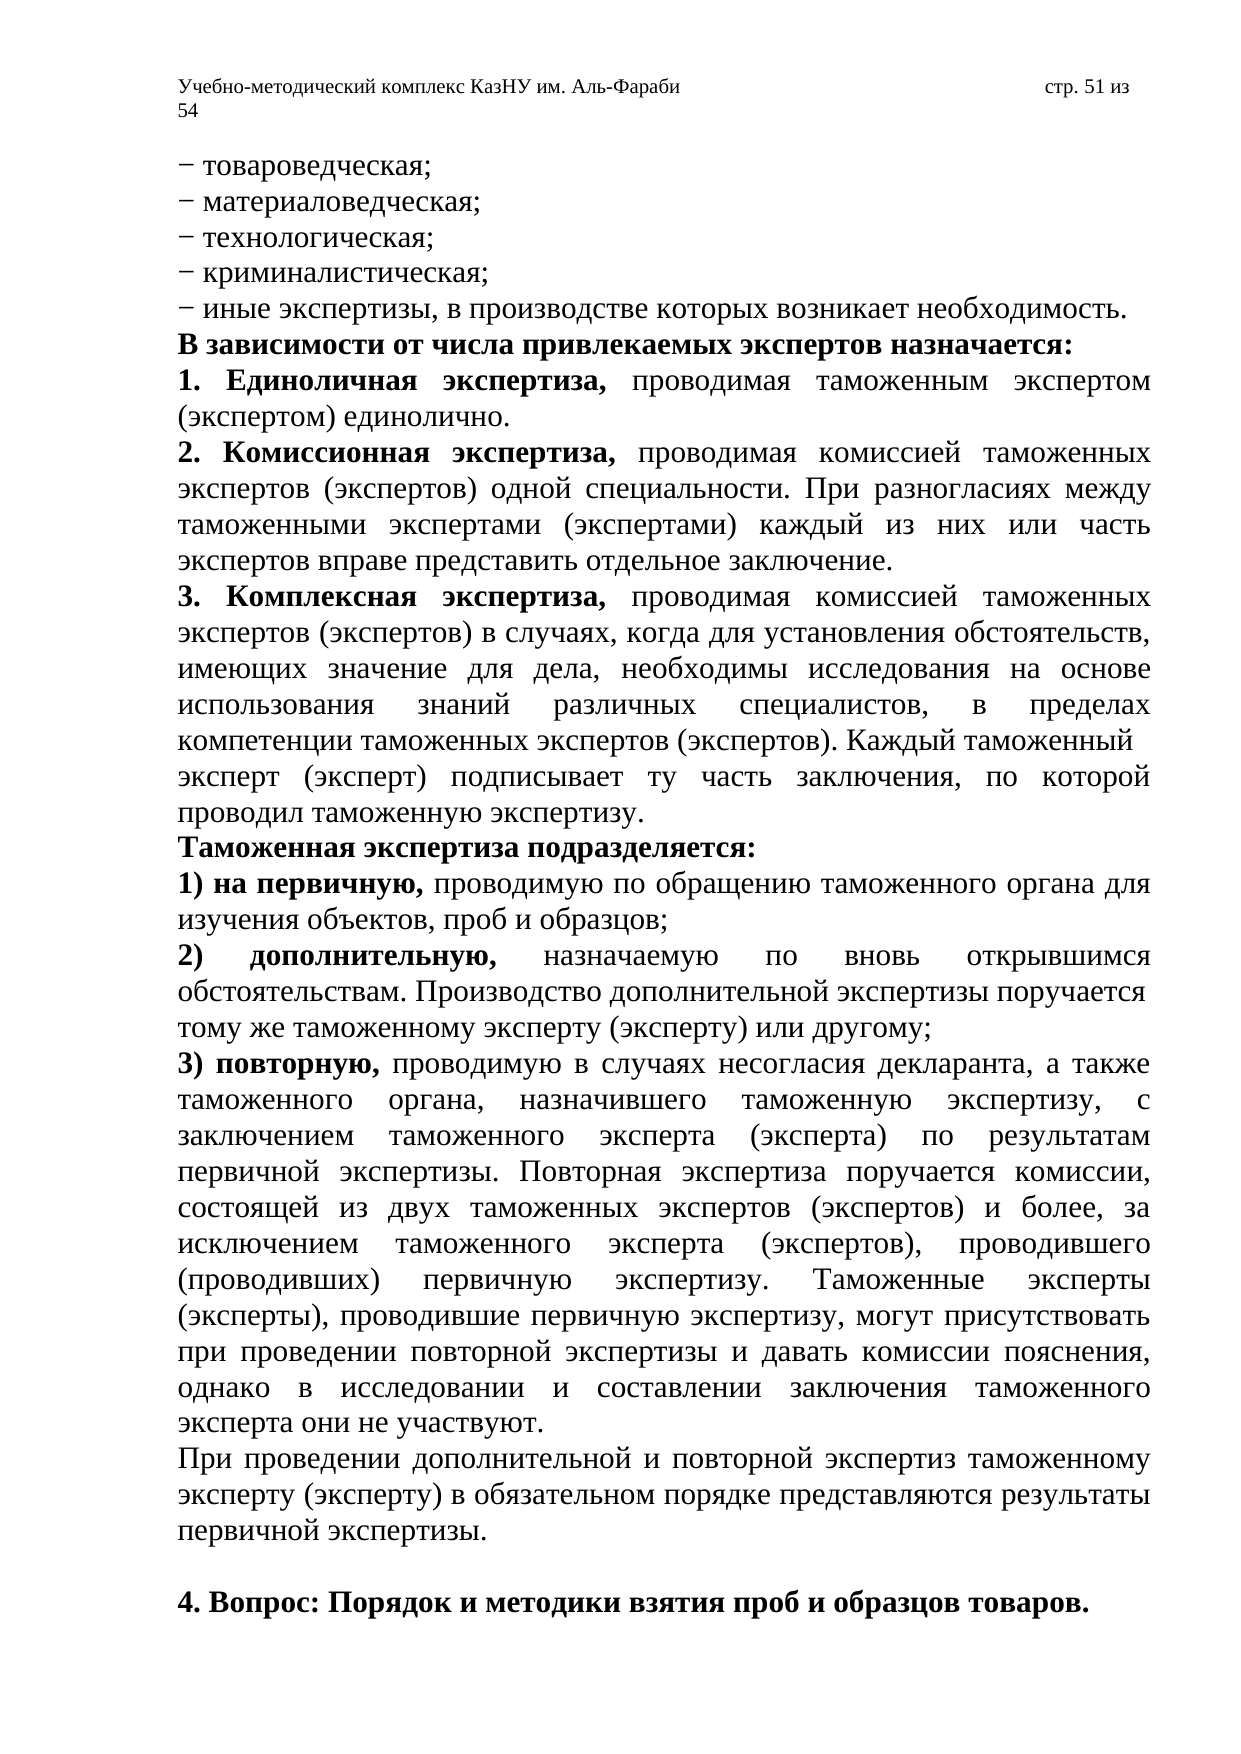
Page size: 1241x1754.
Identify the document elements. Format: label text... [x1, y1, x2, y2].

text 4. Вопрос: Порядок и методики взятия проб и образцов товаров. [177, 1583, 1152, 1619]
text Таможенная экспертиза подразделяется: [177, 829, 1152, 865]
text эксперт (эксперт) подписывает ту часть заключения, по которой проводил таможенную экспертизу. [177, 757, 1152, 829]
text − криминалистическая; [177, 254, 1152, 290]
text тому же таможенному эксперту (эксперту) или другому; [177, 1008, 1152, 1044]
text В зависимости от числа привлекаемых экспертов назначается: [177, 326, 1152, 362]
text − технологическая; [177, 218, 1152, 254]
text − материаловедческая; [177, 182, 1152, 218]
text 1. Единоличная экспертиза, проводимая таможенным экспертом (экспертом) единолично. [177, 362, 1152, 433]
text При проведении дополнительной и повторной экспертиз таможенному эксперту (эксперту) в обязательном порядке представляются результаты первичной экспертизы. [177, 1440, 1152, 1547]
text 2. Комиссионная экспертиза, проводимая комиссией таможенных экспертов (экспертов) одной специальности. При разногласиях между таможенными экспертами (экспертами) каждый из них или часть экспертов вправе представить отдельное заключение. [177, 433, 1152, 577]
text − товароведческая; [177, 146, 1152, 182]
text 1) на первичную, проводимую по обращению таможенного органа для изучения объектов, проб и образцов; [177, 865, 1152, 937]
text 3) повторную, проводимую в случаях несогласия декларанта, а также таможенного органа, назначившего таможенную экспертизу, с заключением таможенного эксперта (эксперта) по результатам первичной экспертизы. Повторная экспертиза поручается комиссии, состоящей из двух таможенных экспертов (экспертов) и более, за исключением таможенного эксперта (экспертов), проводившего (проводивших) первичную экспертизу. Таможенные эксперты (эксперты), проводившие первичную экспертизу, могут присутствовать при проведении повторной экспертизы и давать комиссии пояснения, однако в исследовании и составлении заключения таможенного эксперта они не участвуют. [177, 1044, 1152, 1440]
text − иные экспертизы, в производстве которых возникает необходимость. [177, 290, 1152, 326]
text 2) дополнительную, назначаемую по вновь открывшимся обстоятельствам. Производство дополнительной экспертизы поручается [177, 937, 1152, 1008]
text 3. Комплексная экспертиза, проводимая комиссией таможенных экспертов (экспертов) в случаях, когда для установления обстоятельств, имеющих значение для дела, необходимы исследования на основе использования знаний различных специалистов, в пределах компетенции таможенных экспертов (экспертов). Каждый таможенный [177, 577, 1152, 757]
